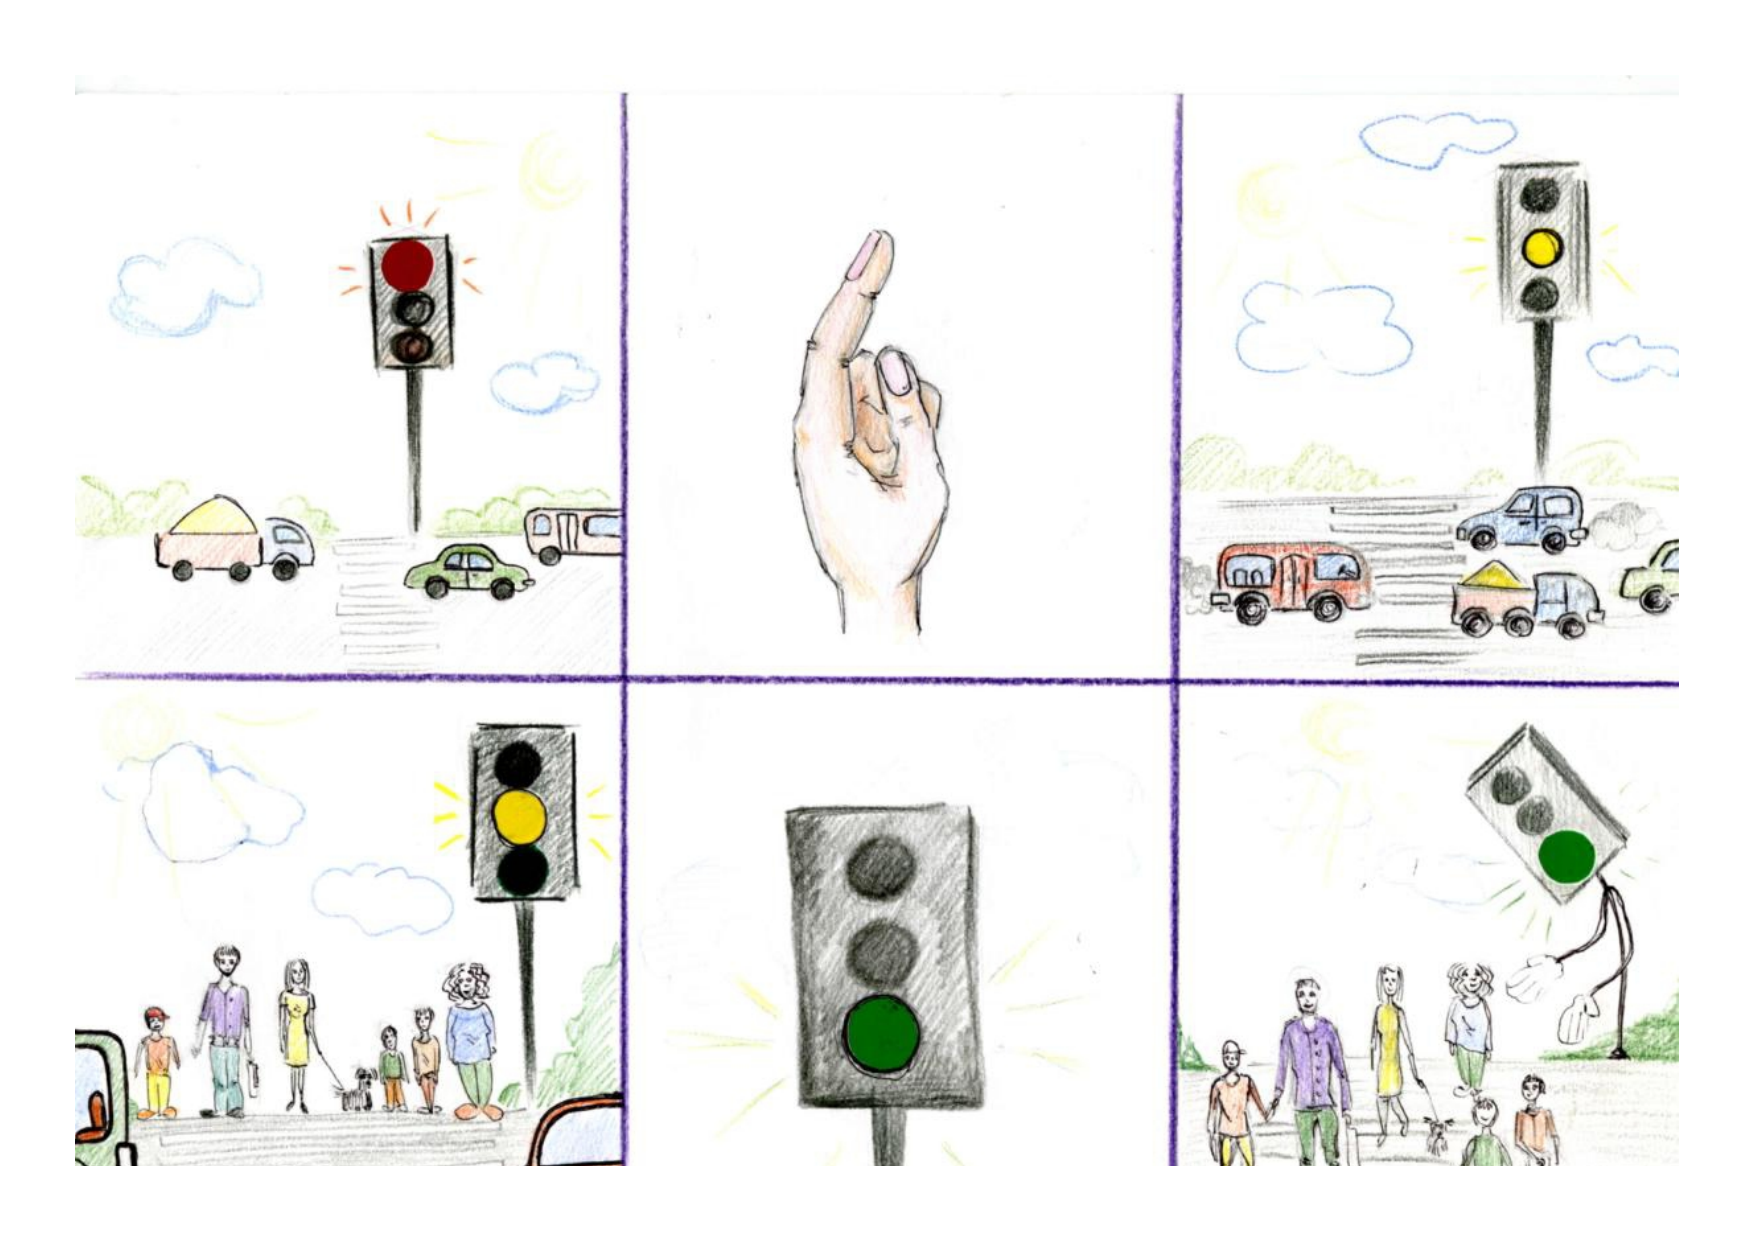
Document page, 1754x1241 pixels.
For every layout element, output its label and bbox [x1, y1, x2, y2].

picture [75, 75, 1679, 1166]
